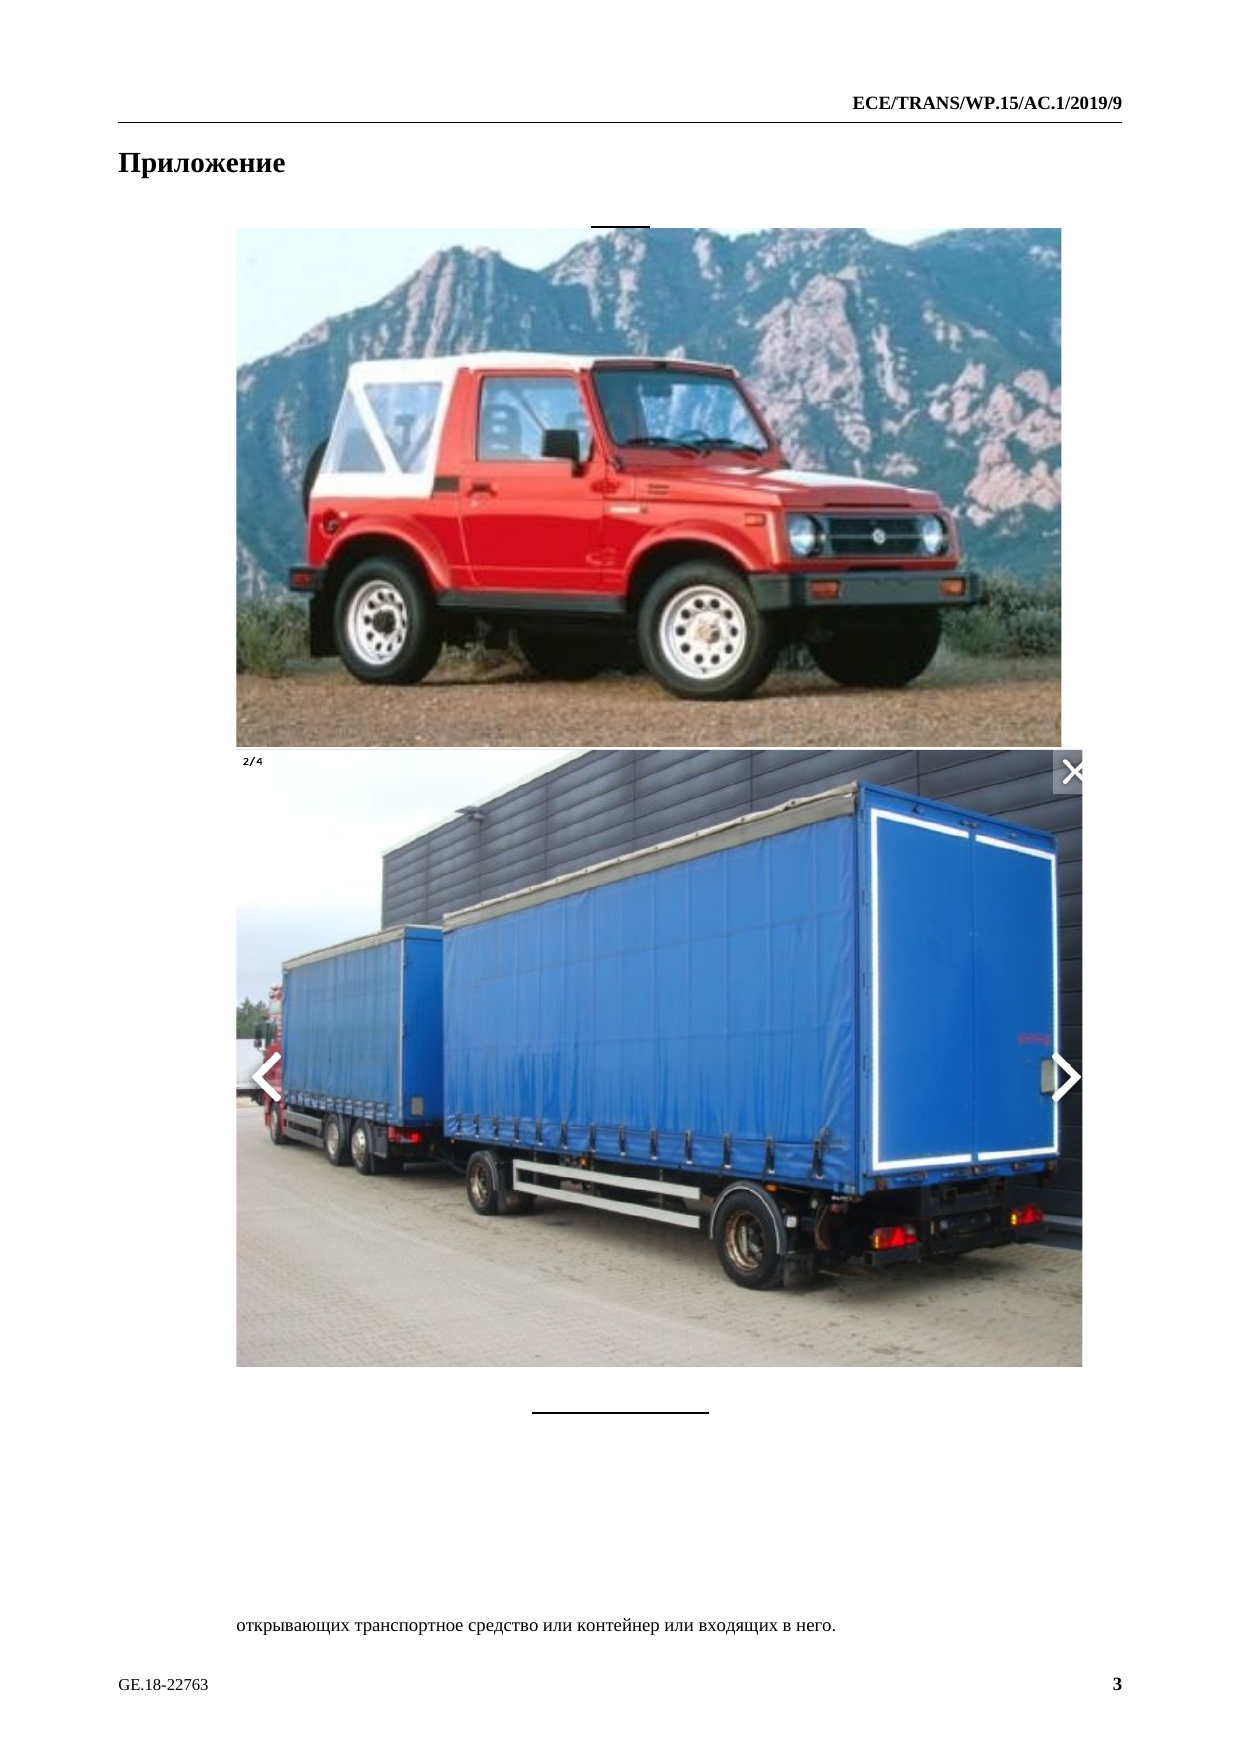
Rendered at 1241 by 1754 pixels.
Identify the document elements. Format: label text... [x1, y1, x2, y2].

picture [236, 228, 1083, 1367]
text Приложение [118, 148, 1004, 179]
